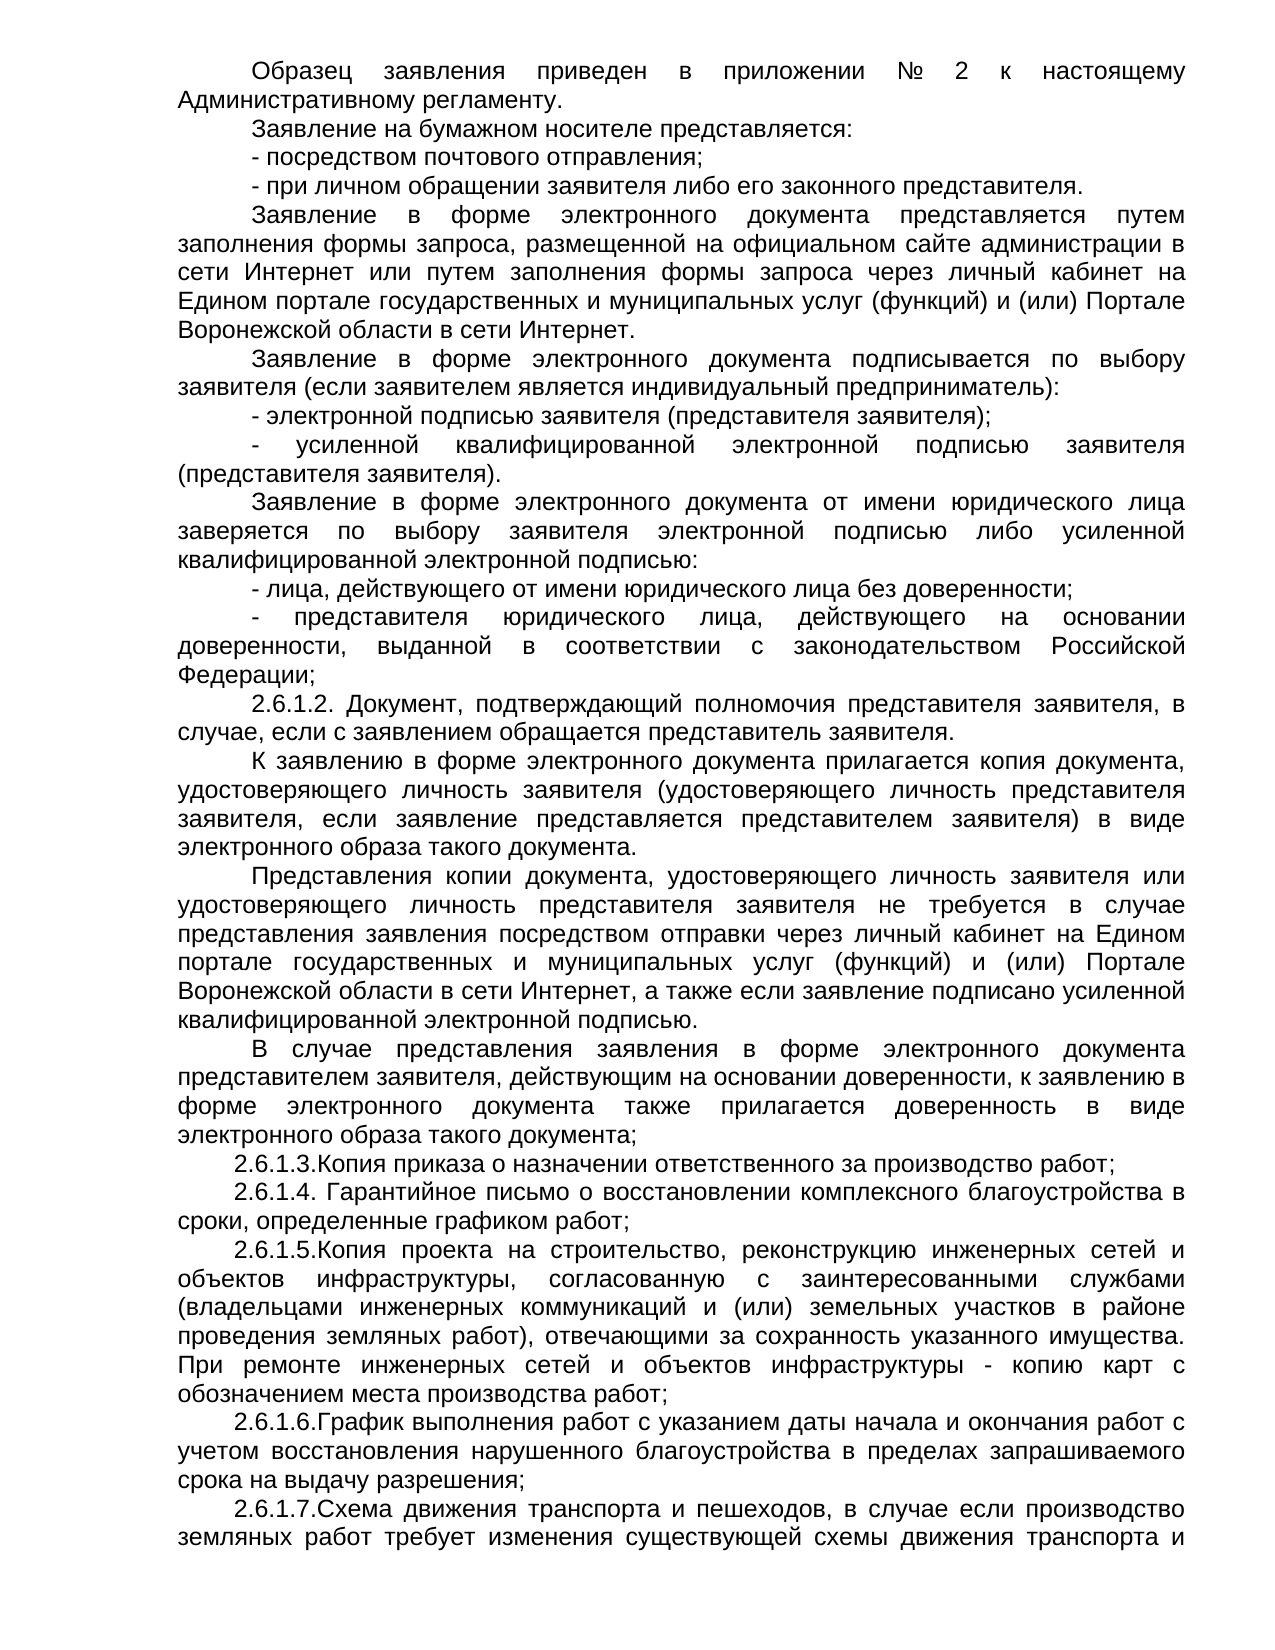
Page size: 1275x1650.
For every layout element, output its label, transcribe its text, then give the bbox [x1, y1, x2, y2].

text 2.6.1.3.Копия приказа о назначении ответственного за производство работ; [177, 1149, 1186, 1177]
text - представителя юридического лица, действующего на основании доверенности, выданной в соответствии с законодательством Российской Федерации; [177, 602, 1186, 689]
text В случае представления заявления в форме электронного документа представителем заявителя, действующим на основании доверенности, к заявлению в форме электронного документа также прилагается доверенность в виде электронного образа такого документа; [177, 1034, 1186, 1149]
text Заявление на бумажном носителе представляется: [177, 114, 1186, 142]
text - электронной подписью заявителя (представителя заявителя); [177, 401, 1186, 430]
text 2.6.1.4. Гарантийное письмо о восстановлении комплексного благоустройства в сроки, определенные графиком работ; [177, 1177, 1186, 1235]
text 2.6.1.5.Копия проекта на строительство, реконструкцию инженерных сетей и объектов инфраструктуры, согласованную с заинтересованными службами (владельцами инженерных коммуникаций и (или) земельных участков в районе проведения земляных работ), отвечающими за сохранность указанного имущества. При ремонте инженерных сетей и объектов инфраструктуры - копию карт с обозначением места производства работ; [177, 1235, 1186, 1407]
text Образец заявления приведен в приложении № 2 к настоящему Административному регламенту. [177, 56, 1186, 114]
text Заявление в форме электронного документа от имени юридического лица заверяется по выбору заявителя электронной подписью либо усиленной квалифицированной электронной подписью: [177, 487, 1186, 574]
text - усиленной квалифицированной электронной подписью заявителя (представителя заявителя). [177, 430, 1186, 487]
text К заявлению в форме электронного документа прилагается копия документа, удостоверяющего личность заявителя (удостоверяющего личность представителя заявителя, если заявление представляется представителем заявителя) в виде электронного образа такого документа. [177, 746, 1186, 861]
text 2.6.1.2. Документ, подтверждающий полномочия представителя заявителя, в случае, если с заявлением обращается представитель заявителя. [177, 689, 1186, 746]
text Заявление в форме электронного документа представляется путем заполнения формы запроса, размещенной на официальном сайте администрации в сети Интернет или путем заполнения формы запроса через личный кабинет на Едином портале государственных и муниципальных услуг (функций) и (или) Портале Воронежской области в сети Интернет. [177, 200, 1186, 344]
text - посредством почтового отправления; [177, 142, 1186, 171]
text 2.6.1.6.График выполнения работ с указанием даты начала и окончания работ с учетом восстановления нарушенного благоустройства в пределах запрашиваемого срока на выдачу разрешения; [177, 1407, 1186, 1494]
text - при личном обращении заявителя либо его законного представителя. [177, 171, 1186, 200]
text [177, 1494, 1186, 1551]
text Представления копии документа, удостоверяющего личность заявителя или удостоверяющего личность представителя заявителя не требуется в случае представления заявления посредством отправки через личный кабинет на Едином портале государственных и муниципальных услуг (функций) и (или) Портале Воронежской области в сети Интернет, а также если заявление подписано усиленной квалифицированной электронной подписью. [177, 861, 1186, 1034]
text Заявление в форме электронного документа подписывается по выбору заявителя (если заявителем является индивидуальный предприниматель): [177, 344, 1186, 401]
text - лица, действующего от имени юридического лица без доверенности; [177, 574, 1186, 602]
